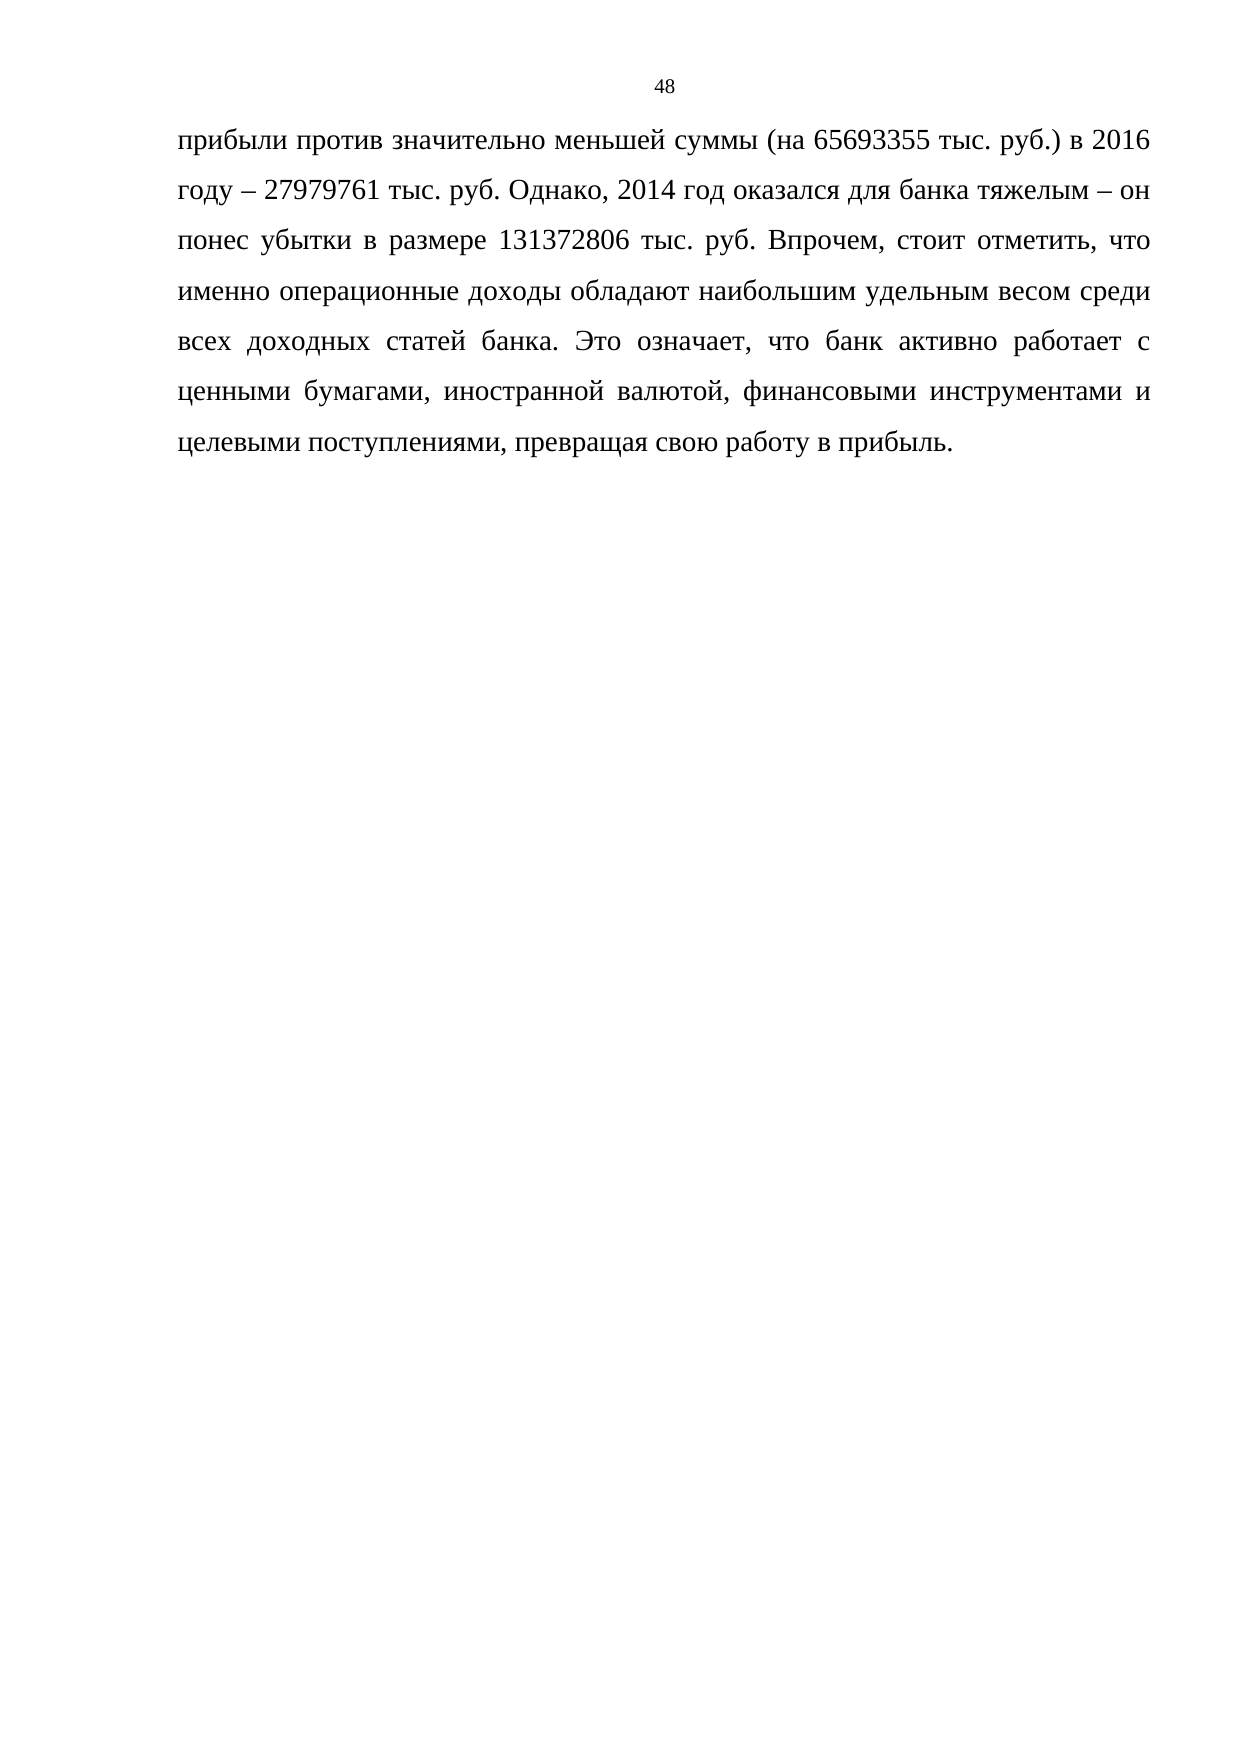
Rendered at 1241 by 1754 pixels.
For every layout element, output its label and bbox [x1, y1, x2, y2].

text [177, 122, 1152, 457]
